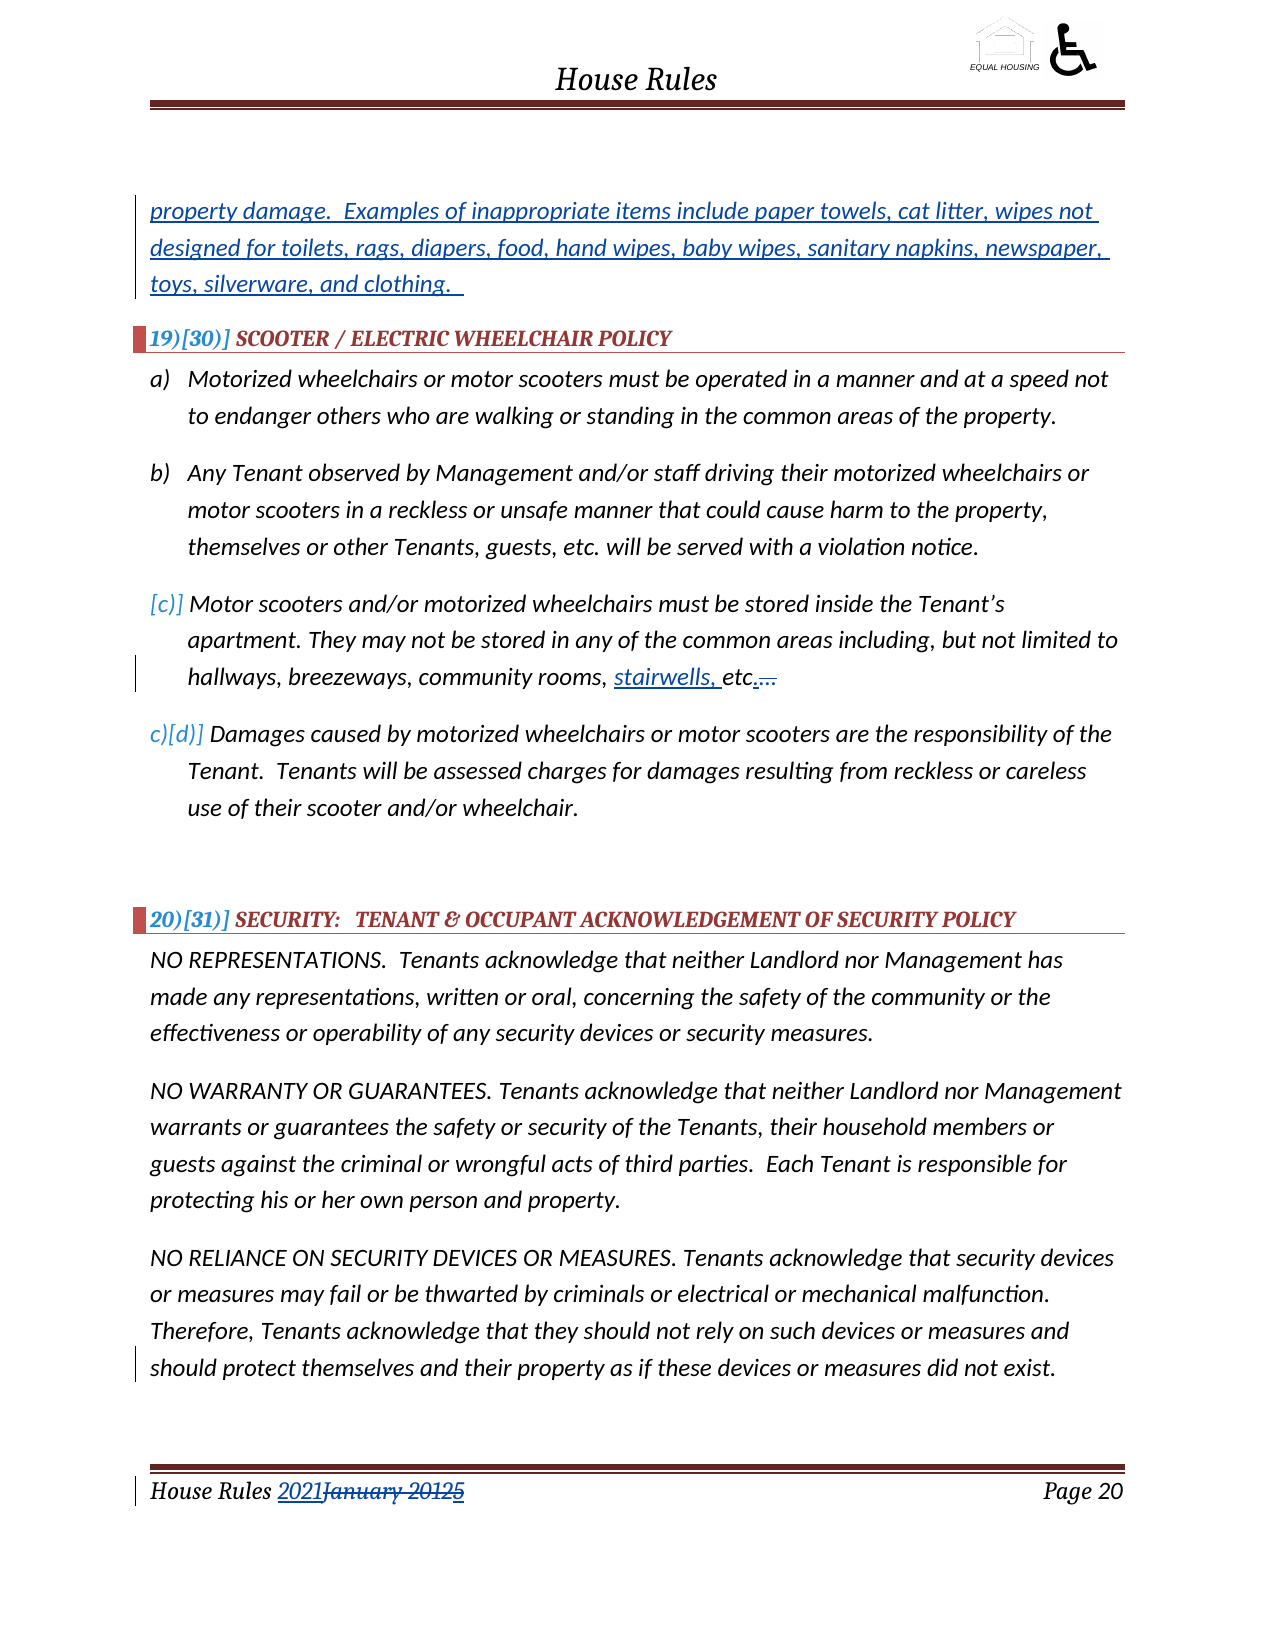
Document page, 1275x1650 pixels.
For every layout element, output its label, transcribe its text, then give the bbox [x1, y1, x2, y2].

text NO RELIANCE ON SECURITY DEVICES OR MEASURES. Tenants acknowledge that security devices or measures may fail or be thwarted by criminals or electrical or mechanical malfunction. Therefore, Tenants acknowledge that they should not rely on such devices or measures and should protect themselves and their property as if these devices or measures did not exist. [150, 1242, 1125, 1382]
list Motor scooters and/or motorized wheelchairs must be stored inside the Tenant’s apartment. They may not be stored in any of the common areas including, but not limited to hallways, breezeways, community rooms, etc [150, 588, 1125, 692]
text NO REPRESENTATIONS. Tenants acknowledge that neither Landlord nor Management has made any representations, written or oral, concerning the safety of the community or the effectiveness or operability of any security devices or security measures. [150, 944, 1125, 1048]
list Motorized wheelchairs or motor scooters must be operated in a manner and at a speed not to endanger others who are walking or standing in the common areas of the property. [150, 364, 1125, 431]
list Any Tenant observed by Management and/or staff driving their motorized wheelchairs or motor scooters in a reckless or unsafe manner that could cause harm to the property, themselves or other Tenants, guests, etc. will be served with a violation notice. [150, 458, 1125, 561]
subtitle SECURITY: TENANT & OCCUPANT ACKNOWLEDGEMENT OF SECURITY POLICY [146, 907, 1125, 933]
text NO WARRANTY OR GUARANTEES. Tenants acknowledge that neither Landlord nor Management warrants or guarantees the safety or security of the Tenants, their household members or guests against the criminal or wrongful acts of third parties. Each Tenant is responsible for protecting his or her own person and property. [150, 1075, 1125, 1215]
list Damages caused by motorized wheelchairs or motor scooters are the responsibility of the Tenant. Tenants will be assessed charges for damages resulting from reckless or careless use of their scooter and/or wheelchair. [150, 719, 1125, 822]
subtitle SCOOTER / ELECTRIC WHEELCHAIR POLICY [146, 326, 1125, 352]
